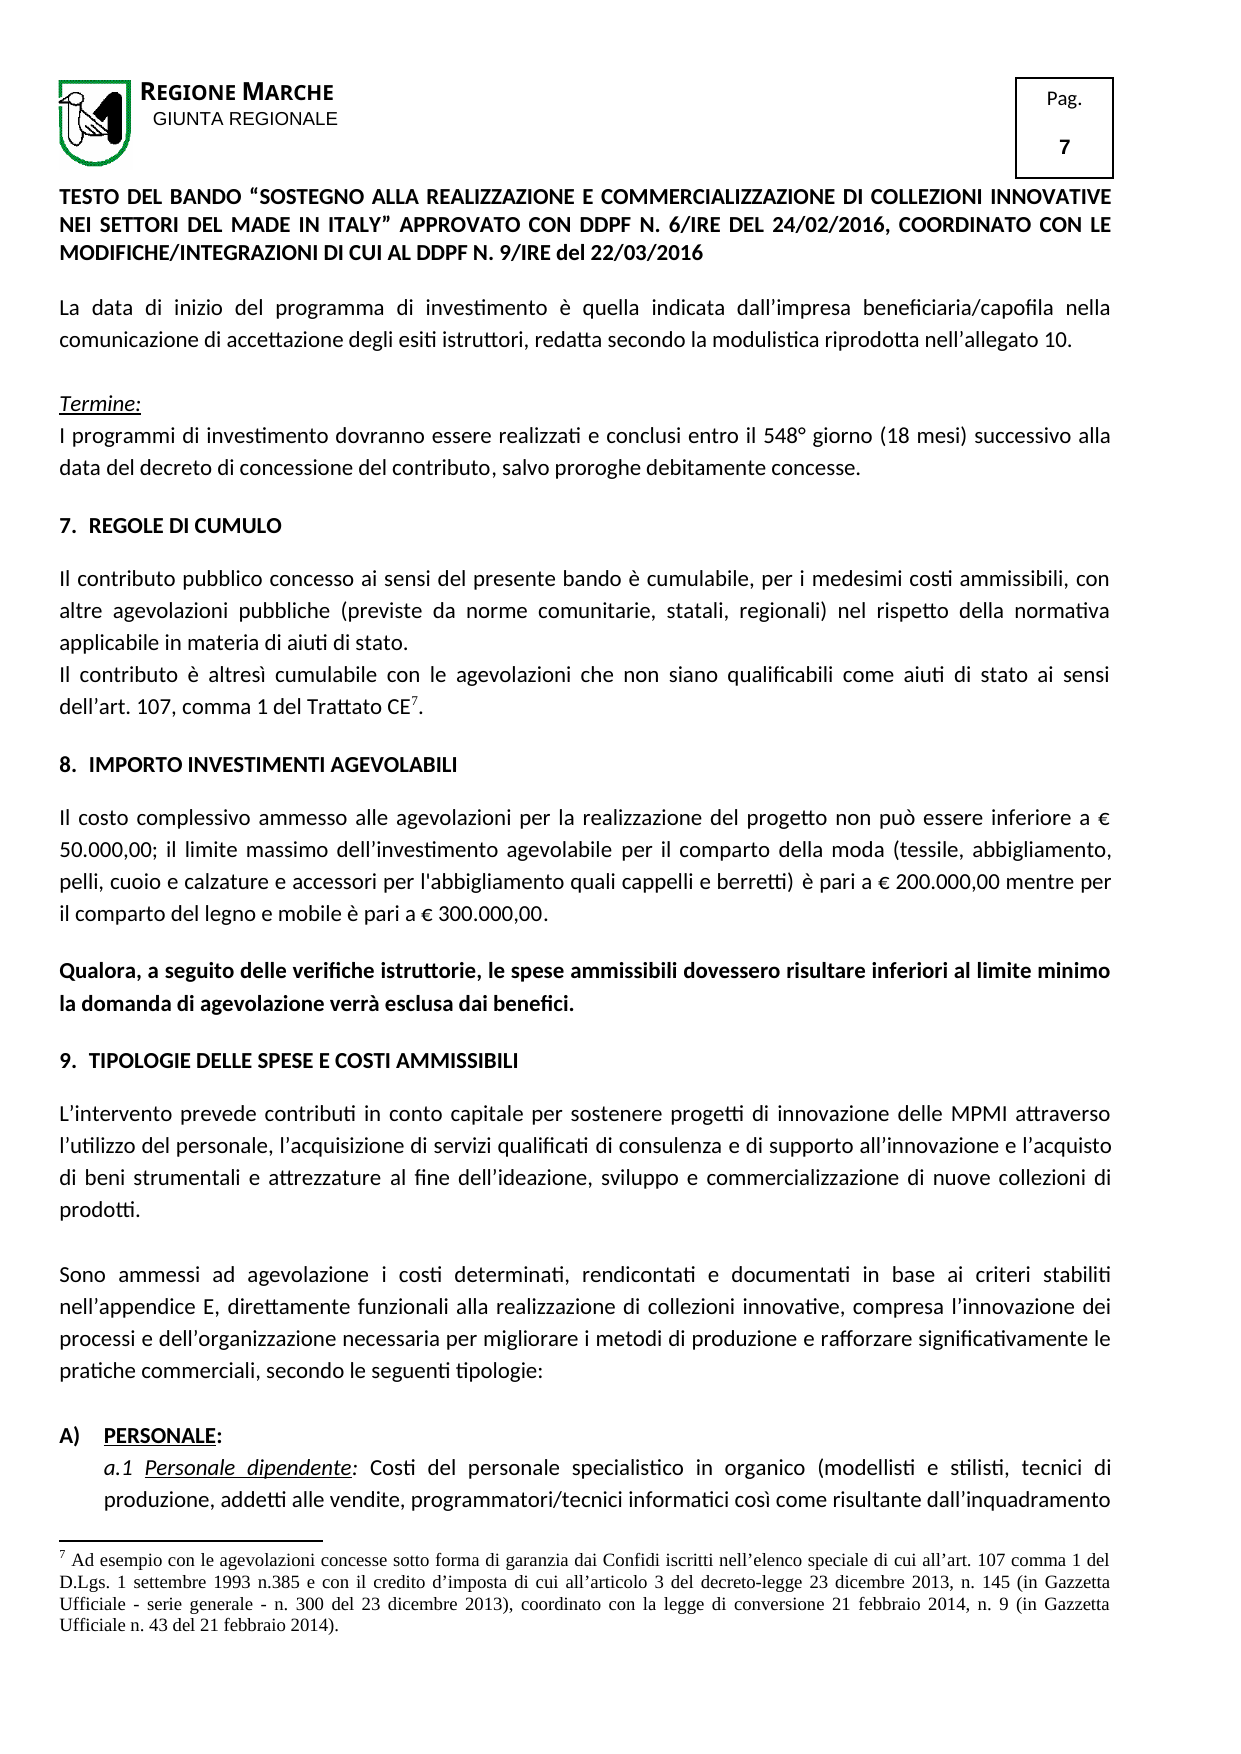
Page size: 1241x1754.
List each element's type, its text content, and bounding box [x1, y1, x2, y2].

text Termine: [59, 389, 1113, 417]
text I programmi di investimento dovranno essere realizzati e conclusi entro il 548° giorno (18 mesi) successivo alla data del decreto di concessione del contributo, salvo proroghe debitamente concesse. [59, 421, 1113, 482]
text Il contributo è altresì cumulabile con le agevolazioni che non siano qualificabili come aiuti di stato ai sensi dell’art. 107, comma 1 del Trattato CE. [59, 660, 1113, 721]
text Il costo complessivo ammesso alle agevolazioni per la realizzazione del progetto non può essere inferiore a € 50.000,00; il limite massimo dell’investimento agevolabile per il comparto della moda (tessile, abbigliamento, pelli, cuoio e calzature e accessori per l'abbigliamento quali cappelli e berretti) è pari a € 200.000,00 mentre per il comparto del legno e mobile è pari a € 300.000,00. [59, 803, 1113, 927]
text La data di inizio del programma di investimento è quella indicata dall’impresa beneficiaria/capofila nella comunicazione di accettazione degli esiti istruttori, redatta secondo la modulistica riprodotta nell’allegato 10. [59, 293, 1113, 353]
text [103, 1453, 1113, 1513]
list REGOLE DI CUMULO [59, 511, 1113, 539]
text Il contributo pubblico concesso ai sensi del presente bando è cumulabile, per i medesimi costi ammissibili, con altre agevolazioni pubbliche (previste da norme comunitarie, statali, regionali) nel rispetto della normativa applicabile in materia di aiuti di stato. [59, 564, 1113, 656]
text Qualora, a seguito delle verifiche istruttorie, le spese ammissibili dovessero risultare inferiori al limite minimo la domanda di agevolazione verrà esclusa dai benefici. [59, 956, 1113, 1017]
list PERSONALE: [59, 1421, 1113, 1449]
text Sono ammessi ad agevolazione i costi determinati, rendicontati e documentati in base ai criteri stabiliti nell’appendice E, direttamente funzionali alla realizzazione di collezioni innovative, compresa l’innovazione dei processi e dell’organizzazione necessaria per migliorare i metodi di produzione e rafforzare significativamente le pratiche commerciali, secondo le seguenti tipologie: [59, 1260, 1113, 1384]
list IMPORTO INVESTIMENTI AGEVOLABILI [59, 750, 1113, 778]
list TIPOLOGIE DELLE SPESE E COSTI AMMISSIBILI [59, 1046, 1113, 1074]
text L’intervento prevede contributi in conto capitale per sostenere progetti di innovazione delle MPMI attraverso l’utilizzo del personale, l’acquisizione di servizi qualificati di consulenza e di supporto all’innovazione e l’acquisto di beni strumentali e attrezzature al fine dell’ideazione, sviluppo e commercializzazione di nuove collezioni di prodotti. [59, 1099, 1113, 1223]
